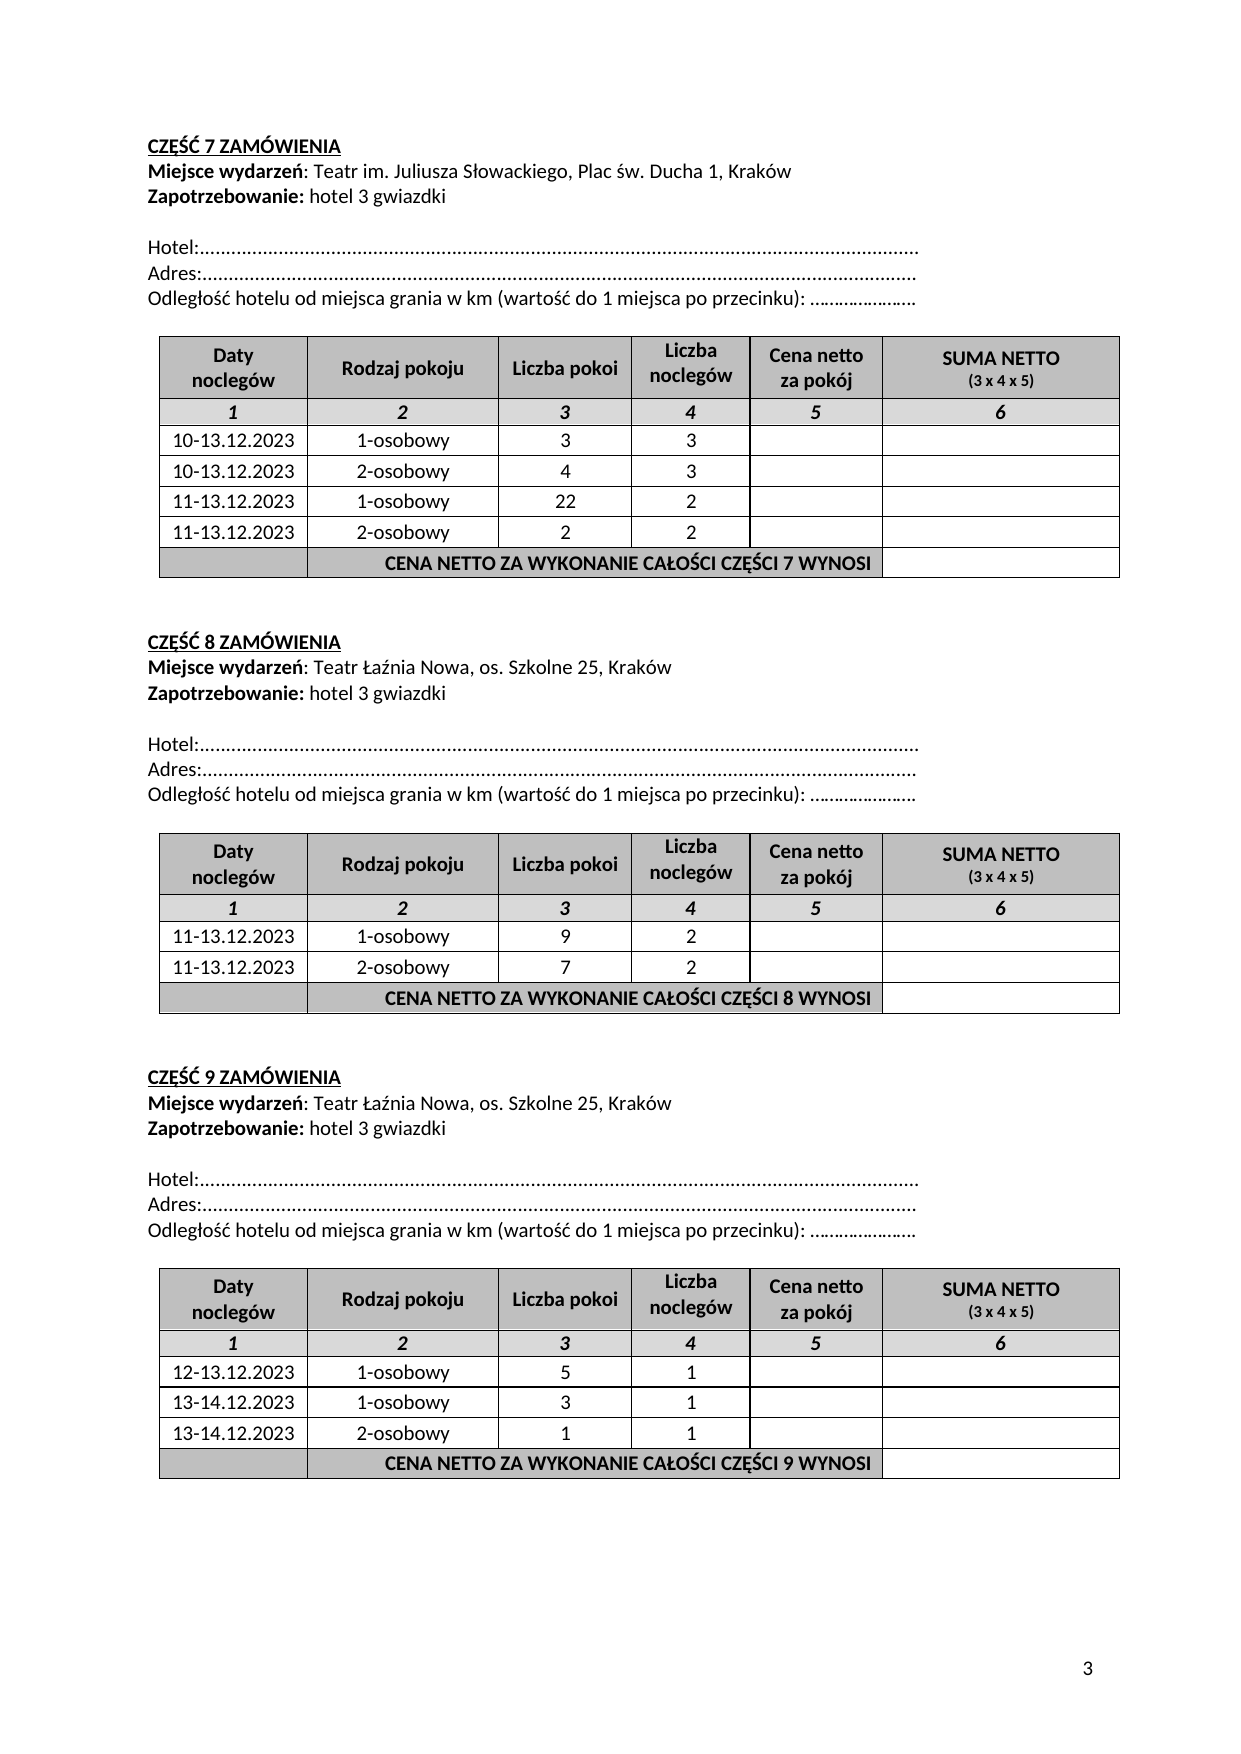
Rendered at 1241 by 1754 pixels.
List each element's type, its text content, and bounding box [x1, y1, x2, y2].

table_cell [751, 426, 882, 455]
table_cell 4 [632, 895, 749, 921]
table_cell [883, 983, 1119, 1012]
table_cell 2 [308, 1331, 498, 1356]
table_cell [883, 456, 1119, 486]
table_header Cena netto za pokój [751, 1269, 882, 1329]
table_cell CENA NETTO ZA WYKONANIE CAŁOŚCI CZĘŚCI 9 WYNOSI [308, 1449, 882, 1478]
text Miejsce wydarzeń: Teatr Łaźnia Nowa, os. Szkolne 25, Kraków [148, 654, 1093, 680]
table_cell 11-13.12.2023 [160, 517, 307, 547]
table_header Liczba noclegów [632, 337, 749, 398]
text CZĘŚĆ 9 ZAMÓWIENIA [148, 1064, 1093, 1090]
text CZĘŚĆ 7 ZAMÓWIENIA [148, 133, 1093, 158]
text Miejsce wydarzeń: Teatr Łaźnia Nowa, os. Szkolne 25, Kraków [148, 1090, 1093, 1115]
table_header Daty noclegów [160, 337, 307, 398]
table_cell 6 [883, 895, 1119, 921]
table_cell 12-13.12.2023 [160, 1357, 307, 1386]
table_cell 2 [632, 952, 749, 982]
table_header Liczba pokoi [499, 337, 631, 398]
text Odległość hotelu od miejsca grania w km (wartość do 1 miejsca po przecinku): …………………. [148, 1217, 1093, 1242]
table_cell 5 [499, 1357, 631, 1386]
table_cell [751, 1418, 882, 1447]
table_cell [751, 952, 882, 982]
table_cell [883, 922, 1119, 951]
table_cell 3 [632, 426, 749, 455]
table_header SUMA NETTO (3 x 4 x 5) [883, 337, 1119, 398]
table_header Cena netto za pokój [751, 337, 882, 398]
table_cell 2-osobowy [308, 952, 498, 982]
table_cell 3 [499, 1331, 631, 1356]
table_cell [883, 952, 1119, 982]
table_header Daty noclegów [160, 834, 307, 894]
table_header Rodzaj pokoju [308, 834, 498, 894]
table_cell [751, 487, 882, 516]
table_cell 9 [499, 922, 631, 951]
table_cell 3 [499, 426, 631, 455]
text Hotel:......................................................................................................................................... [148, 1166, 1093, 1191]
table_header Liczba pokoi [499, 1269, 631, 1329]
table_cell 4 [632, 1331, 749, 1356]
table_cell CENA NETTO ZA WYKONANIE CAŁOŚCI CZĘŚCI 7 WYNOSI [308, 548, 882, 577]
table_cell 3 [499, 1388, 631, 1417]
table_cell 11-13.12.2023 [160, 922, 307, 951]
text Odległość hotelu od miejsca grania w km (wartość do 1 miejsca po przecinku): …………………. [148, 782, 1093, 807]
table_cell 1 [160, 399, 307, 424]
table_cell [160, 983, 307, 1012]
text Adres:........................................................................................................................................ [148, 756, 1093, 782]
table_cell 3 [632, 456, 749, 486]
table_cell 1 [632, 1388, 749, 1417]
table_cell [883, 1449, 1119, 1478]
table_cell 2 [499, 517, 631, 547]
text Miejsce wydarzeń: Teatr im. Juliusza Słowackiego, Plac św. Ducha 1, Kraków [148, 158, 1093, 184]
table_cell [751, 1357, 882, 1386]
table_cell [751, 1388, 882, 1417]
table_cell 10-13.12.2023 [160, 426, 307, 455]
table_header Liczba noclegów [632, 834, 749, 894]
table_header SUMA NETTO (3 x 4 x 5) [883, 1269, 1119, 1329]
table_cell 4 [632, 399, 749, 424]
text Zapotrzebowanie: hotel 3 gwiazdki [148, 1115, 1093, 1141]
text Adres:........................................................................................................................................ [148, 260, 1093, 285]
table_cell 6 [883, 1331, 1119, 1356]
table_cell 3 [499, 895, 631, 921]
table_cell [883, 1388, 1119, 1417]
table_cell 2 [308, 895, 498, 921]
table_cell 1 [160, 895, 307, 921]
table_cell [883, 1418, 1119, 1447]
table_cell 1-osobowy [308, 1357, 498, 1386]
table_cell 1-osobowy [308, 1388, 498, 1417]
table_cell 4 [499, 456, 631, 486]
table_header Cena netto za pokój [751, 834, 882, 894]
table_cell [751, 922, 882, 951]
table_header Rodzaj pokoju [308, 337, 498, 398]
table_cell 1 [160, 1331, 307, 1356]
table_cell 2-osobowy [308, 517, 498, 547]
table_header Liczba pokoi [499, 834, 631, 894]
text Adres:........................................................................................................................................ [148, 1191, 1093, 1217]
text Odległość hotelu od miejsca grania w km (wartość do 1 miejsca po przecinku): …………………. [148, 285, 1093, 311]
table_header SUMA NETTO (3 x 4 x 5) [883, 834, 1119, 894]
table_cell 2 [308, 399, 498, 424]
text Hotel:......................................................................................................................................... [148, 234, 1093, 260]
table_header Rodzaj pokoju [308, 1269, 498, 1329]
table_cell 6 [883, 399, 1119, 424]
table_cell [160, 1449, 307, 1478]
table_cell 13-14.12.2023 [160, 1388, 307, 1417]
table_cell CENA NETTO ZA WYKONANIE CAŁOŚCI CZĘŚCI 8 WYNOSI [308, 983, 882, 1012]
table_cell 13-14.12.2023 [160, 1418, 307, 1447]
table_cell 11-13.12.2023 [160, 487, 307, 516]
text Zapotrzebowanie: hotel 3 gwiazdki [148, 184, 1093, 209]
table_cell [883, 548, 1119, 577]
text CZĘŚĆ 8 ZAMÓWIENIA [148, 629, 1093, 654]
table_cell 10-13.12.2023 [160, 456, 307, 486]
table_cell 5 [751, 1331, 882, 1356]
table_cell 1 [632, 1418, 749, 1447]
table_cell 11-13.12.2023 [160, 952, 307, 982]
table_cell 22 [499, 487, 631, 516]
table_cell 5 [751, 399, 882, 424]
table_cell 2 [632, 922, 749, 951]
table_cell 1-osobowy [308, 426, 498, 455]
table_cell [883, 1357, 1119, 1386]
table_cell 1 [499, 1418, 631, 1447]
text Hotel:......................................................................................................................................... [148, 731, 1093, 756]
table_cell [883, 517, 1119, 547]
table_cell 2 [632, 517, 749, 547]
table_cell 1-osobowy [308, 487, 498, 516]
table_cell [751, 517, 882, 547]
table_cell [160, 548, 307, 577]
table_cell 5 [751, 895, 882, 921]
table_cell 3 [499, 399, 631, 424]
text Zapotrzebowanie: hotel 3 gwiazdki [148, 680, 1093, 705]
table_cell 2-osobowy [308, 1418, 498, 1447]
table_cell 1 [632, 1357, 749, 1386]
table_cell [883, 487, 1119, 516]
table_cell [751, 456, 882, 486]
table_cell 2 [632, 487, 749, 516]
table_cell 1-osobowy [308, 922, 498, 951]
table_cell 2-osobowy [308, 456, 498, 486]
table_cell 7 [499, 952, 631, 982]
table_cell [883, 426, 1119, 455]
table_header Liczba noclegów [632, 1269, 749, 1329]
table_header Daty noclegów [160, 1269, 307, 1329]
